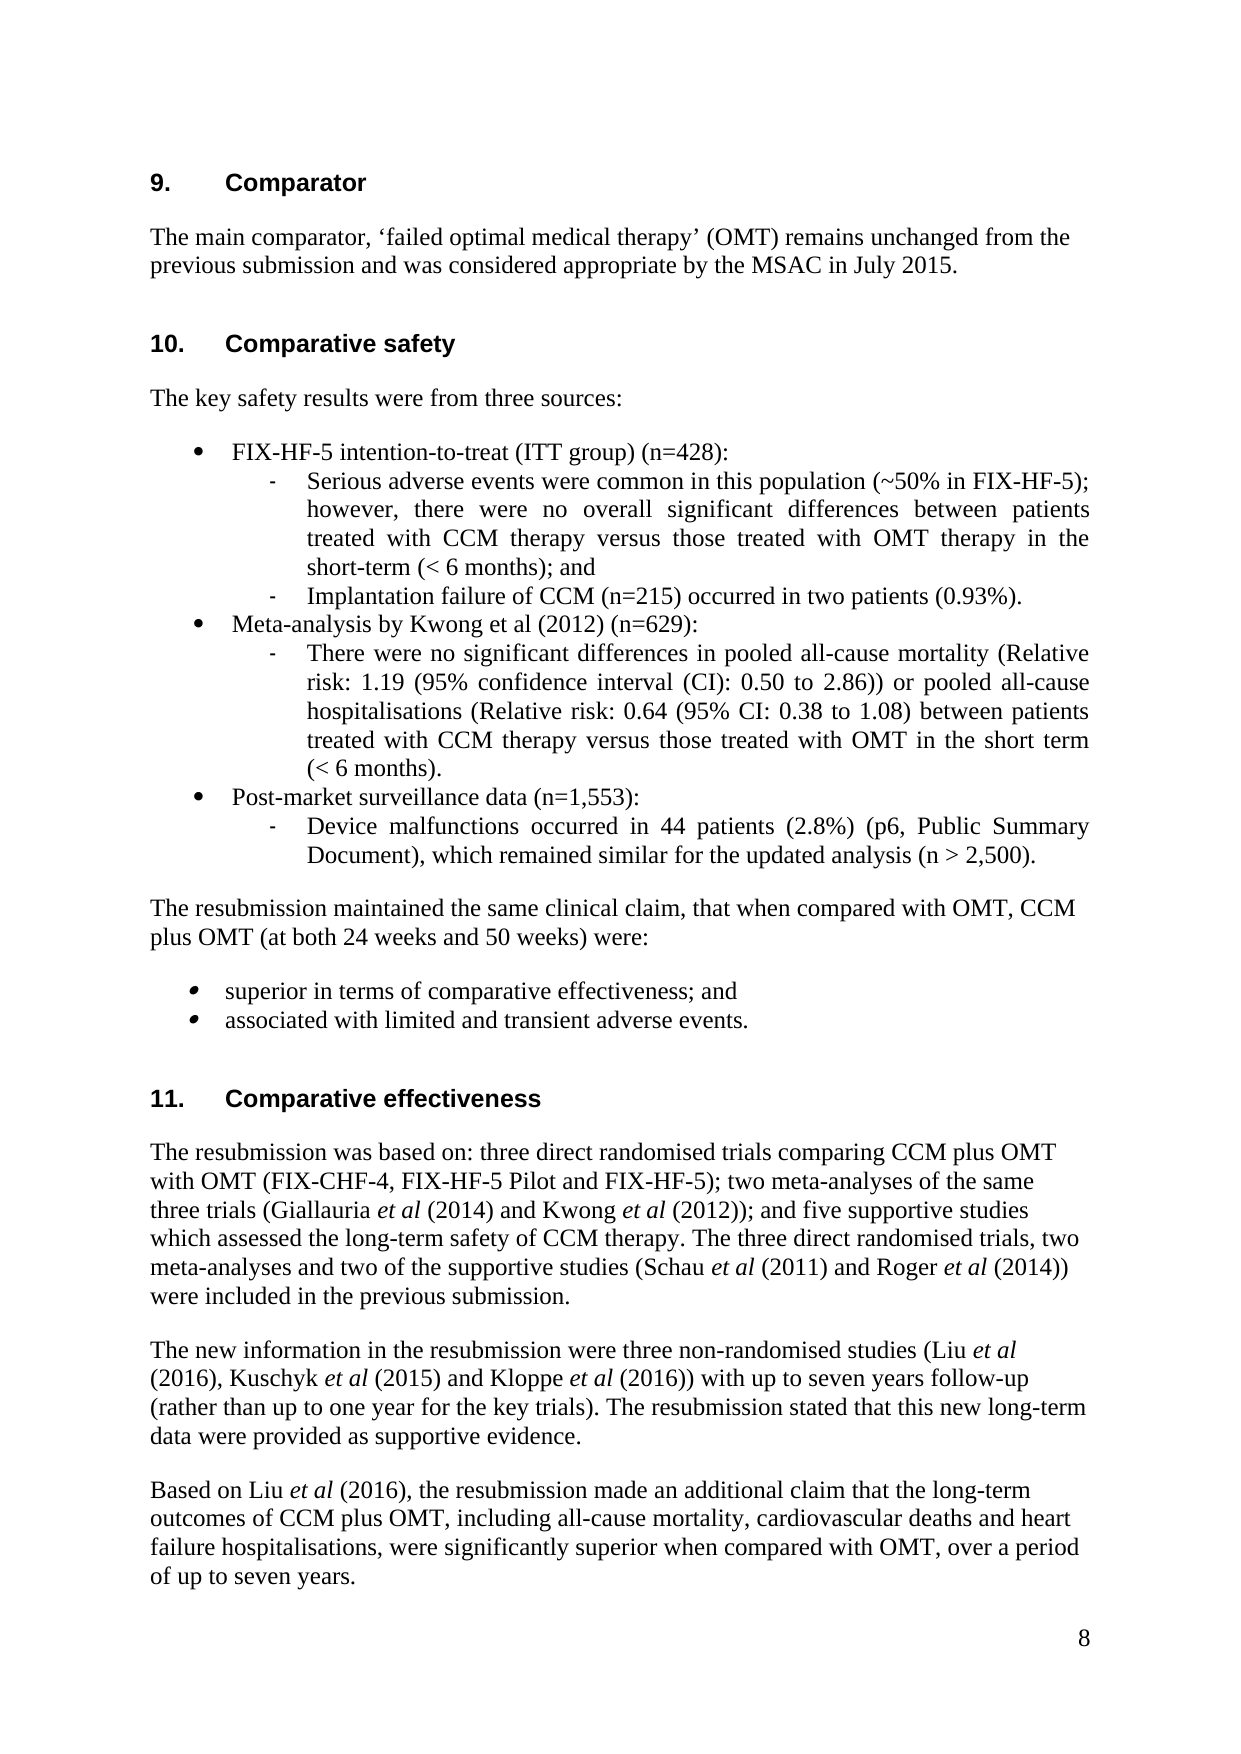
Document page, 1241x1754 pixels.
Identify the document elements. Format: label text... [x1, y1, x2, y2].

list Device malfunctions occurred in 44 patients (2.8%) (p6, Public Summary Document), which remained similar for the updated analysis (n > 2,500). [269, 811, 1090, 868]
subtitle Comparative effectiveness [150, 1083, 1090, 1112]
list FIX-HF-5 intention-to-treat (ITT group) (n=428): [194, 437, 1090, 466]
subtitle Comparator [150, 168, 1090, 197]
list superior in terms of comparative effectiveness; and [187, 976, 1090, 1005]
subtitle Comparative safety [150, 329, 1090, 358]
list Serious adverse events were common in this population (~50% in FIX-HF-5); however, there were no overall significant differences between patients treated with CCM therapy versus those treated with OMT therapy in the short-term (< 6 months); and [269, 466, 1090, 581]
text The key safety results were from three sources: [150, 383, 1090, 412]
text The new information in the resubmission were three non-randomised studies (Liu et al (2016), Kuschyk et al (2015) and Kloppe et al (2016)) with up to seven years follow-up (rather than up to one year for the key trials). The resubmission stated that this new long-term data were provided as supportive evidence. [150, 1335, 1090, 1450]
list Implantation failure of CCM (n=215) occurred in two patients (0.93%). [269, 581, 1090, 609]
list Meta-analysis by Kwong et al (2012) (n=629): [194, 609, 1090, 638]
text Based on Liu et al (2016), the resubmission made an additional claim that the long-term outcomes of CCM plus OMT, including all-cause mortality, cardiovascular deaths and heart failure hospitalisations, were significantly superior when compared with OMT, over a period of up to seven years. [150, 1475, 1090, 1590]
text The resubmission was based on: three direct randomised trials comparing CCM plus OMT with OMT (FIX-CHF-4, FIX-HF-5 Pilot and FIX-HF-5); two meta-analyses of the same three trials (Giallauria et al (2014) and Kwong et al (2012)); and five supportive studies which assessed the long-term safety of CCM therapy. The three direct randomised trials, two meta-analyses and two of the supportive studies (Schau et al (2011) and Roger et al (2014)) were included in the previous submission. [150, 1137, 1090, 1310]
text The main comparator, ‘failed optimal medical therapy’ (OMT) remains unchanged from the previous submission and was considered appropriate by the MSAC in July 2015. [150, 222, 1090, 279]
list There were no significant differences in pooled all-cause mortality (Relative risk: 1.19 (95% confidence interval (CI): 0.50 to 2.86)) or pooled all-cause hospitalisations (Relative risk: 0.64 (95% CI: 0.38 to 1.08) between patients treated with CCM therapy versus those treated with OMT in the short term (< 6 months). [269, 638, 1090, 782]
list Post-market surveillance data (n=1,553): [194, 782, 1090, 811]
list associated with limited and transient adverse events. [187, 1005, 1090, 1033]
text The resubmission maintained the same clinical claim, that when compared with OMT, CCM plus OMT (at both 24 weeks and 50 weeks) were: [150, 893, 1090, 951]
